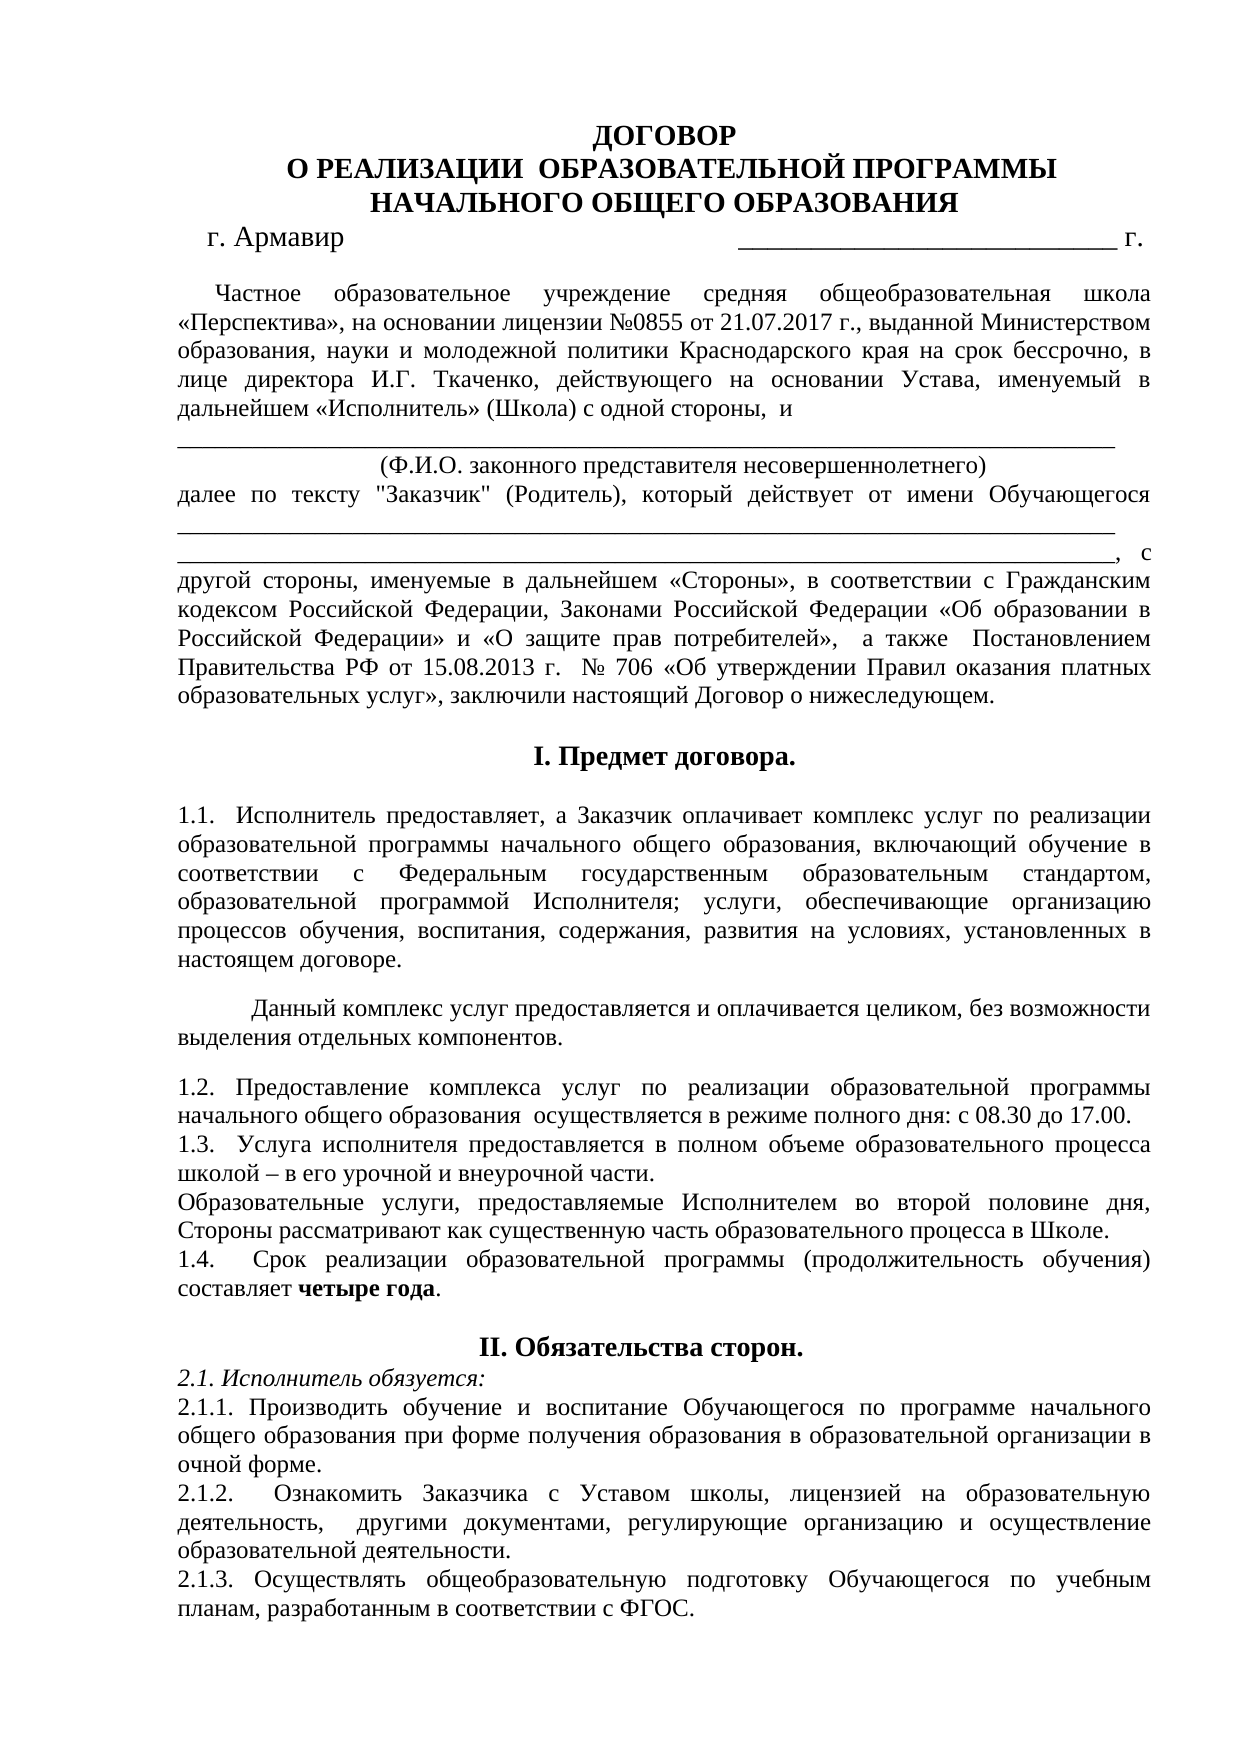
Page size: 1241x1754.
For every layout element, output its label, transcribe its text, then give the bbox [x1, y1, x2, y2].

text I. Предмет договора. [177, 738, 1152, 771]
text 1.4. Срок реализации образовательной программы (продолжительность обучения) составляет четыре года. [177, 1244, 1152, 1302]
text 2.1.1. Производить обучение и воспитание Обучающегося по программе начального общего образования при форме получения образования в образовательной организации в очной форме. [177, 1392, 1152, 1478]
text 1.2. Предоставление комплекса услуг по реализации образовательной программы начального общего образования осуществляется в режиме полного дня: с 08.30 до 17.00. [177, 1072, 1152, 1129]
text Частное образовательное учреждение средняя общеобразовательная школа «Перспектива», на основании лицензии №0855 от 21.07.2017 г., выданной Министерством образования, науки и молодежной политики Краснодарского края на срок бессрочно, в лице директора И.Г. Ткаченко, действующего на основании Устава, именуемый в дальнейшем «Исполнитель» (Школа) с одной стороны, и [177, 278, 1152, 422]
text (Ф.И.О. законного представителя несовершеннолетнего) [177, 451, 1152, 479]
text 1.3. Услуга исполнителя предоставляется в полном объеме образовательного процесса школой – в его урочной и внеурочной части. [177, 1129, 1152, 1187]
text Образовательные услуги, предоставляемые Исполнителем во второй половине дня, Стороны рассматривают как существенную часть образовательного процесса в Школе. [177, 1187, 1152, 1244]
text ДОГОВОР О РЕАЛИЗАЦИИ ОБРАЗОВАТЕЛЬНОЙ ПРОГРАММЫ НАЧАЛЬНОГО ОБЩЕГО ОБРАЗОВАНИЯ [177, 118, 1152, 219]
text 2.1. Исполнитель обязуется: [177, 1363, 1152, 1392]
text 2.1.2. Ознакомить Заказчика с Уставом школы, лицензией на образовательную деятельность, другими документами, регулирующие организацию и осуществление образовательной деятельности. [177, 1478, 1152, 1564]
text г. Армавир __________________________ г. [177, 219, 1152, 252]
text II. Обязательства сторон. [398, 1331, 1152, 1363]
text 1.1. Исполнитель предоставляет, а Заказчик оплачивает комплекс услуг по реализации образовательной программы начального общего образования, включающий обучение в соответствии с Федеральным государственным образовательным стандартом, образовательной программой Исполнителя; услуги, обеспечивающие организацию процессов обучения, воспитания, содержания, развития на условиях, установленных в настоящем договоре. [177, 800, 1152, 973]
text ___________________________________________________________________________ [177, 422, 1152, 451]
text Данный комплекс услуг предоставляется и оплачивается целиком, без возможности выделения отдельных компонентов. [177, 993, 1152, 1051]
text ___________________________________________________________________________, с другой стороны, именуемые в дальнейшем «Стороны», в соответствии с Гражданским кодексом Российской Федерации, Законами Российской Федерации «Об образовании в Российской Федерации» и «О защите прав потребителей», а также Постановлением Правительства РФ от 15.08.2013 г. № 706 «Об утверждении Правил оказания платных образовательных услуг», заключили настоящий Договор о нижеследующем. [177, 537, 1152, 709]
text далее по тексту "Заказчик" (Родитель), который действует от имени Обучающегося ___________________________________________________________________________ [177, 479, 1152, 537]
text 2.1.3. Осуществлять общеобразовательную подготовку Обучающегося по учебным планам, разработанным в соответствии с ФГОС. [177, 1564, 1152, 1622]
